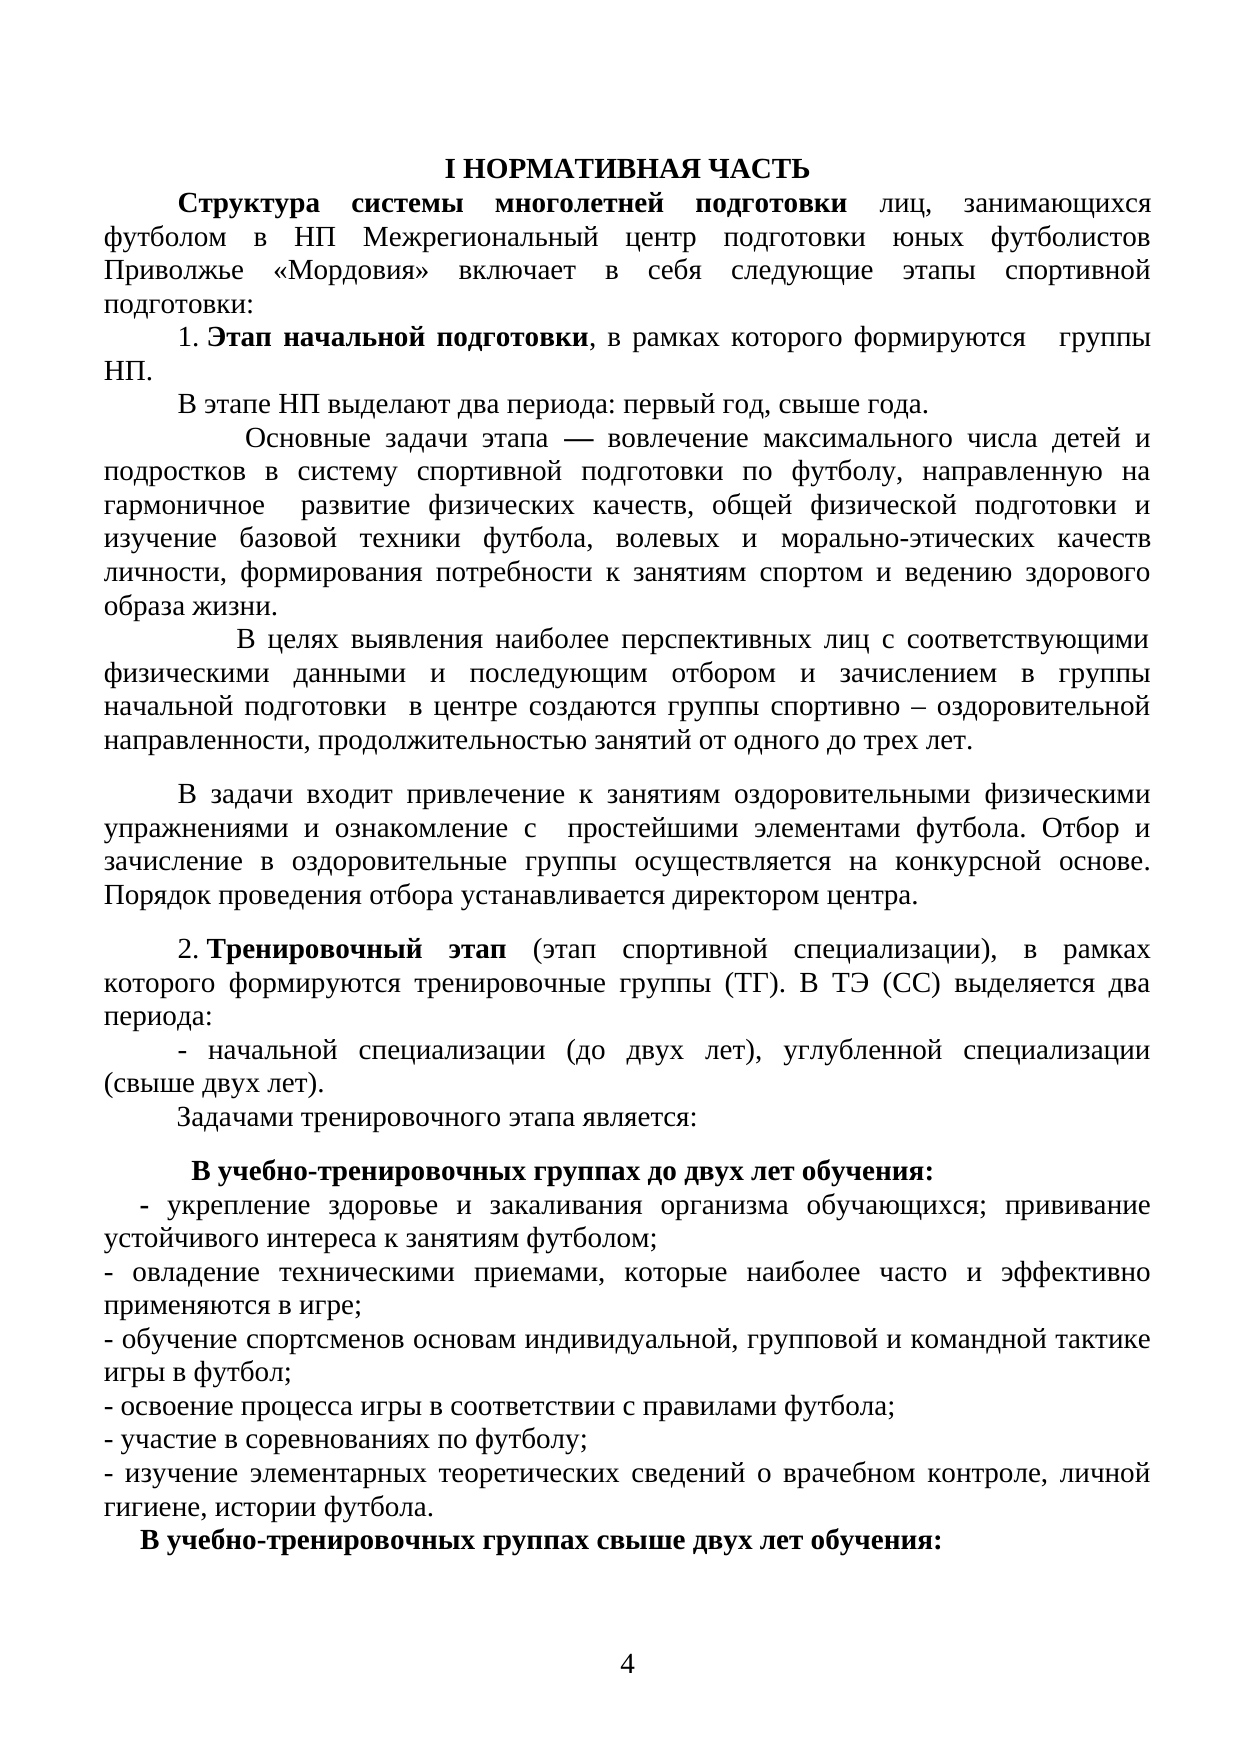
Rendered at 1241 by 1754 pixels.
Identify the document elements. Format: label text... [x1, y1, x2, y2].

text I НОРМАТИВНАЯ ЧАСТЬ [103, 118, 1152, 185]
text В этапе НП выделают два периода: первый год, свыше года. [103, 386, 1152, 420]
text Структура системы многолетней подготовки лиц, занимающихся футболом в НП Межрегиональный центр подготовки юных футболистов Приволжье «Мордовия» включает в себя следующие этапы спортивной подготовки: [103, 185, 1152, 319]
text - обучение спортсменов основам индивидуальной, групповой и командной тактике игры в футбол; [103, 1321, 1152, 1388]
text - изучение элементарных теоретических сведений о врачебном контроле, личной гигиене, истории футбола. [103, 1455, 1152, 1522]
text 2. Тренировочный этап (этап спортивной специализации), в рамках которого формируются тренировочные группы (ТГ). В ТЭ (СС) выделяется два периода: [103, 931, 1152, 1032]
text 1. Этап начальной подготовки, в рамках которого формируются группы НП. [103, 319, 1152, 386]
text - освоение процесса игры в соответствии с правилами футбола; [103, 1388, 1152, 1422]
text - овладение техническими приемами, которые наиболее часто и эффективно применяются в игре; [103, 1254, 1152, 1321]
text В учебно-тренировочных группах свыше двух лет обучения: [103, 1522, 1152, 1556]
text В задачи входит привлечение к занятиям оздоровительными физическими упражнениями и ознакомление с простейшими элементами футбола. Отбор и зачисление в оздоровительные группы осуществляется на конкурсной основе. Порядок проведения отбора устанавливается директором центра. [103, 776, 1152, 910]
text В учебно-тренировочных группах до двух лет обучения: [103, 1153, 1152, 1187]
text - укрепление здоровье и закаливания организма обучающихся; прививание устойчивого интереса к занятиям футболом; [103, 1187, 1152, 1254]
text - участие в соревнованиях по футболу; [103, 1422, 1152, 1455]
text - начальной специализации (до двух лет), углубленной специализации (свыше двух лет). [103, 1032, 1152, 1099]
text В целях выявления наиболее перспективных лиц с соответствующими физическими данными и последующим отбором и зачислением в группы начальной подготовки в центре создаются группы спортивно – оздоровительной направленности, продолжительностью занятий от одного до трех лет. [103, 621, 1152, 755]
text Основные задачи этапа — вовлечение максимального числа детей и подростков в систему спортивной подготовки по футболу, направленную на гармоничное развитие физических качеств, общей физической подготовки и изучение базовой техники футбола, волевых и морально-этических качеств личности, формирования потребности к занятиям спортом и ведению здорового образа жизни. [103, 420, 1152, 621]
text Задачами тренировочного этапа является: [103, 1099, 1152, 1132]
